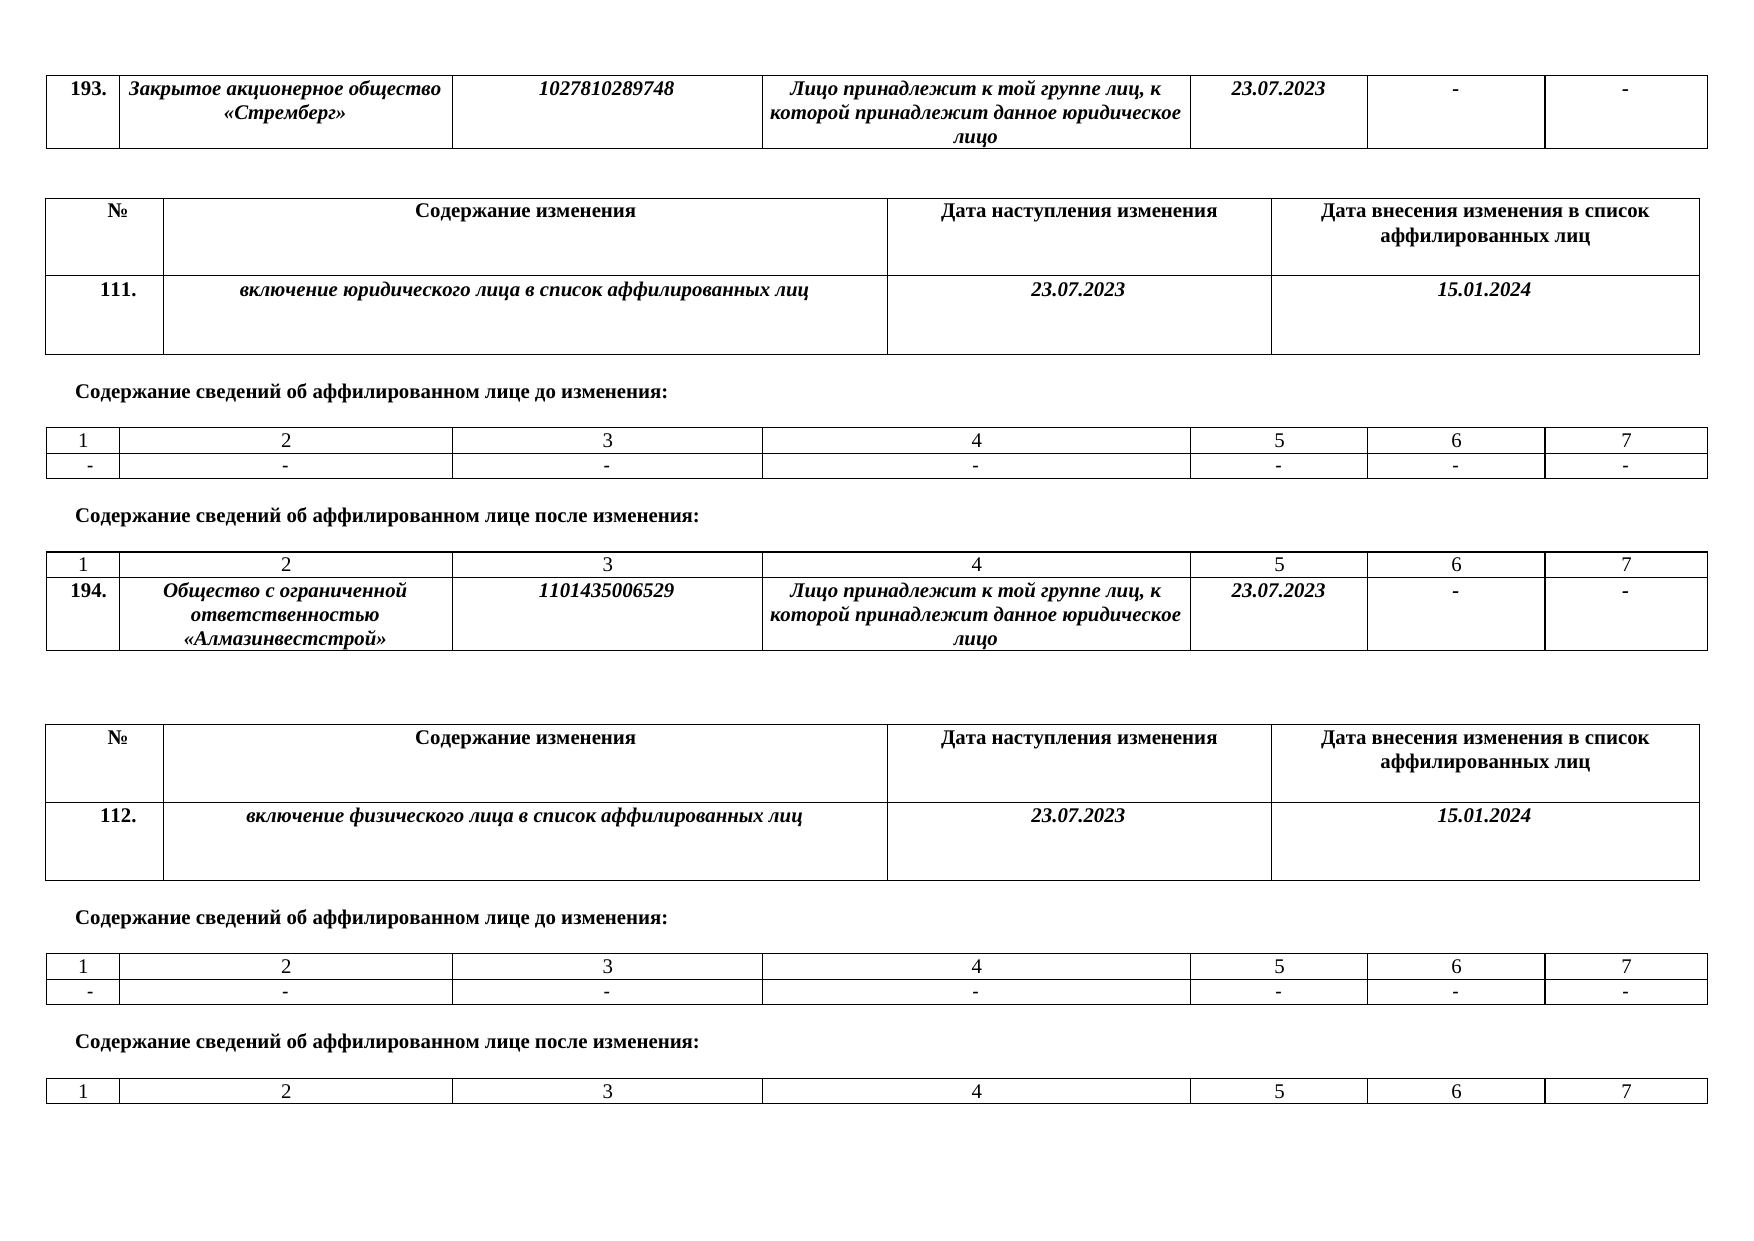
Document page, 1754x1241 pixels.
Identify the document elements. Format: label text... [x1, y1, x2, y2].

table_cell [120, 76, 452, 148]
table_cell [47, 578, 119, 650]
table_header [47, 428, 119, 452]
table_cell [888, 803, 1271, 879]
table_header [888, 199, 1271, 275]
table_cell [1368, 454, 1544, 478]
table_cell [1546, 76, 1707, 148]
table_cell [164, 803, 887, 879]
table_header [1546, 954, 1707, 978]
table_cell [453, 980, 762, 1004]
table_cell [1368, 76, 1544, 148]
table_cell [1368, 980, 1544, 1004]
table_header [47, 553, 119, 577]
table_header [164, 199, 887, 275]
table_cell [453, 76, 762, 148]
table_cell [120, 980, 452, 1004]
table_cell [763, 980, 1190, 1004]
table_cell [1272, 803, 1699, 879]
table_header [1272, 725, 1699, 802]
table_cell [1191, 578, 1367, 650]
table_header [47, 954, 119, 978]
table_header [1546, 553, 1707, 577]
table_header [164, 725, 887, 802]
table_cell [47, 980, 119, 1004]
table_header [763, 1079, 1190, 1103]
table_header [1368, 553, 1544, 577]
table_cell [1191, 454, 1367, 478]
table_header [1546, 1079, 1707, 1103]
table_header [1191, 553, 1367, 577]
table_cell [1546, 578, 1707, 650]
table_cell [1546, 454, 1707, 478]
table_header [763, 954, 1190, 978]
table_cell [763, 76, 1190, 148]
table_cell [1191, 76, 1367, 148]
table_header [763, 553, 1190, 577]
text Содержание сведений об аффилированном лице до изменения: [75, 378, 1679, 403]
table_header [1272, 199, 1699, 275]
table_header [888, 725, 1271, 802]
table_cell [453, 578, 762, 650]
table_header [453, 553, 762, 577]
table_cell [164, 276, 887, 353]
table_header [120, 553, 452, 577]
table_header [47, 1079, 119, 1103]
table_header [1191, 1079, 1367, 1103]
text Содержание сведений об аффилированном лице после изменения: [75, 503, 1679, 527]
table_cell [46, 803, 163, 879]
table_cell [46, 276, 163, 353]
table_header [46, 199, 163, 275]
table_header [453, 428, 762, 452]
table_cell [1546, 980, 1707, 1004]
text Содержание сведений об аффилированном лице до изменения: [75, 905, 1679, 929]
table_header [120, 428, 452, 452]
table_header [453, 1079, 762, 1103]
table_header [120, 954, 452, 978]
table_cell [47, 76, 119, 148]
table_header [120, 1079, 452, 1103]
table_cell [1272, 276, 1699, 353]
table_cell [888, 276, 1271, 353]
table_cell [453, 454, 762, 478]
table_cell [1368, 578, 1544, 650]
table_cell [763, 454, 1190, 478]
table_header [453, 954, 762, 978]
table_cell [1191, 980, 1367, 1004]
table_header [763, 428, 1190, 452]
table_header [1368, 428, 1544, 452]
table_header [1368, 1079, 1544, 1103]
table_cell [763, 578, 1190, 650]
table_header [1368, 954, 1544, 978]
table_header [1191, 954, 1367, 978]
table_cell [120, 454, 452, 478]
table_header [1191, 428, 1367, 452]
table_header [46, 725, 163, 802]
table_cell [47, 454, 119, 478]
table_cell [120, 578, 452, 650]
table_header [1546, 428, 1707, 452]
text Содержание сведений об аффилированном лице после изменения: [75, 1029, 1679, 1053]
